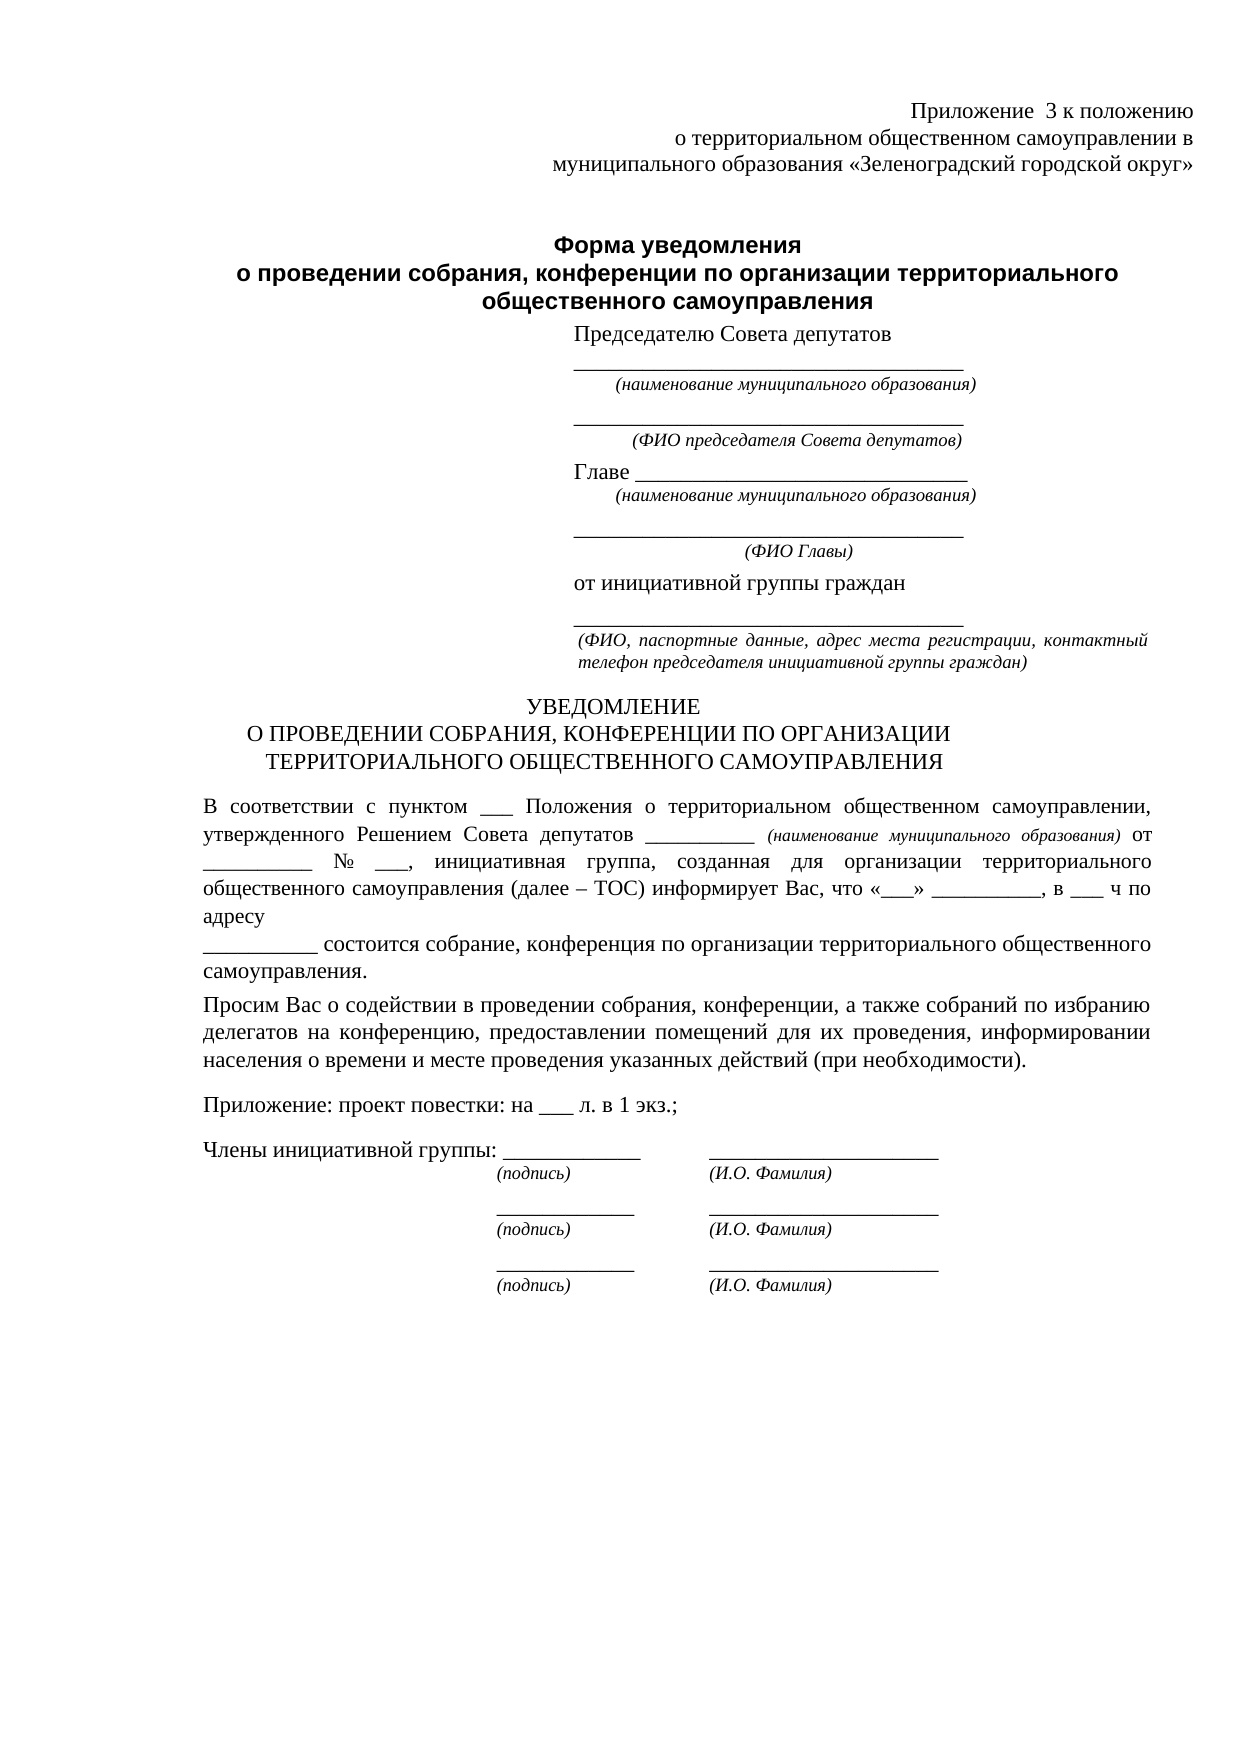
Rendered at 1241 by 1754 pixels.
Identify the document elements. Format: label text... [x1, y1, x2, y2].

table_header Члены инициативной группы: ____________ [203, 1136, 701, 1162]
table_cell (И.О. Фамилия) [701, 1163, 986, 1184]
text (ФИО, паспортные данные, адрес места регистрации, контактный телефон председателя инициативной группы граждан) [578, 629, 1148, 673]
table_cell (подпись) [203, 1218, 701, 1240]
text УВЕДОМЛЕНИЕ [526, 693, 1152, 719]
text от инициативной группы граждан [574, 570, 1152, 596]
text __________________________________ [574, 403, 1152, 429]
text о проведении собрания, конференции по организации территориального общественного самоуправления [203, 259, 1152, 314]
text Приложение 3 к положению [203, 97, 1194, 123]
text __________________________________ [574, 348, 1152, 374]
text Председателю Совета депутатов [574, 320, 1152, 346]
text Главе _____________________________ [574, 459, 1152, 485]
text Просим Вас о содействии в проведении собрания, конференции, а также собраний по избранию делегатов на конференцию, предоставлении помещений для их проведения, информировании населения о времени и месте проведения указанных действий (при необходимости). [203, 991, 1152, 1072]
table_cell (подпись) [203, 1274, 701, 1296]
table_header ____________________ [701, 1136, 986, 1162]
text __________ состоится собрание, конференция по организации территориального общественного самоуправления. [203, 930, 1152, 984]
text __________________________________ [574, 603, 1152, 629]
table_cell ____________________ [701, 1184, 986, 1218]
text (ФИО председателя Совета депутатов) [632, 429, 1152, 450]
table_cell ____________ [203, 1184, 701, 1218]
text (наименование муниципального образования) [615, 374, 1152, 395]
table_cell ____________ [203, 1240, 701, 1274]
table_cell (И.О. Фамилия) [701, 1274, 986, 1296]
text муниципального образования «Зеленоградский городской округ» [203, 150, 1194, 176]
table_cell (подпись) [203, 1163, 701, 1184]
text (наименование муниципального образования) [615, 485, 1152, 506]
table_cell ____________________ [701, 1240, 986, 1274]
text В соответствии с пунктом ___ Положения о территориальном общественном самоуправлении, утвержденного Решением Совета депутатов __________ (наименование муниципального образования) от __________ № ___, инициативная группа, созданная для организации территориального общественного самоуправления (далее – ТОС) информирует Вас, что «___» __________, в ___ ч по адресу [203, 793, 1152, 928]
text Приложение: проект повестки: на ___ л. в 1 экз.; [203, 1091, 1152, 1117]
text (ФИО Главы) [744, 540, 1152, 561]
text о территориальном общественном самоуправлении в [203, 123, 1194, 150]
text __________________________________ [574, 514, 1152, 540]
text ТЕРРИТОРИАЛЬНОГО ОБЩЕСТВЕННОГО САМОУПРАВЛЕНИЯ [265, 748, 1152, 774]
text Форма уведомления [203, 231, 1152, 259]
text О ПРОВЕДЕНИИ СОБРАНИЯ, КОНФЕРЕНЦИИ ПО ОРГАНИЗАЦИИ [247, 720, 1152, 747]
table_cell (И.О. Фамилия) [701, 1218, 986, 1240]
